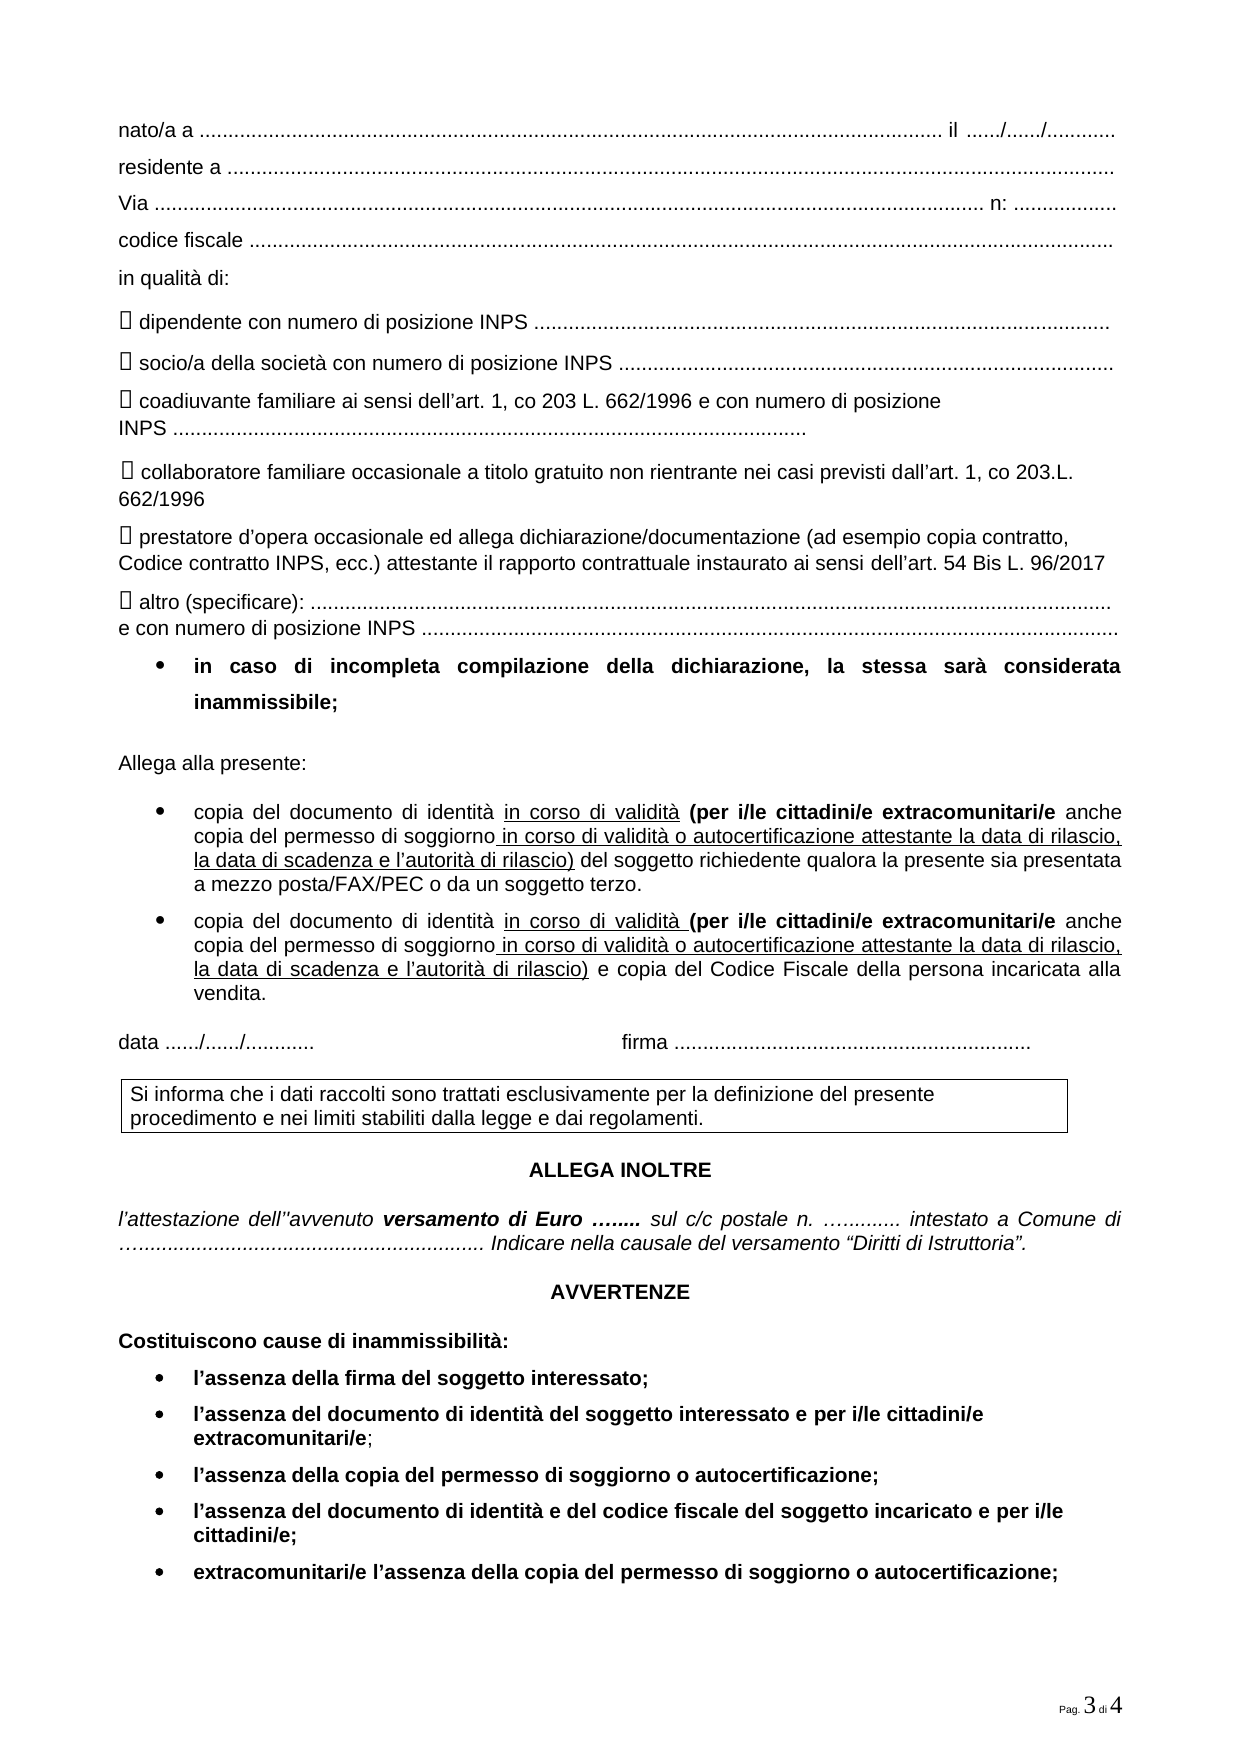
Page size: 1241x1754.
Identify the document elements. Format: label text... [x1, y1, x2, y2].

text ALLEGA INOLTRE [118, 1158, 1122, 1182]
text Si informa che i dati raccolti sono trattati esclusivamente per la definizione del presente procedimento e nei limiti stabiliti dalla legge e dai regolamenti. [122, 1080, 1067, 1132]
text Costituiscono cause di inammissibilità: [118, 1329, 1122, 1353]
text  dipendente con numero di posizione INPS .................................................................................................... [118, 303, 1122, 337]
text  altro (specificare): ........................................................................................................................................... e con numero di posizione INPS ......................................................................................................................... [118, 588, 1124, 641]
list l’assenza della firma del soggetto interessato; [156, 1366, 1122, 1389]
list in caso di incompleta compilazione della dichiarazione, la stessa sarà considerata inammissibile; [156, 653, 1122, 714]
text Via ................................................................................................................................................ n: .................. [118, 191, 1122, 215]
list l’assenza della copia del permesso di soggiorno o autocertificazione; [156, 1463, 1122, 1487]
text in qualità di: [118, 264, 1124, 290]
text l’attestazione dell’'avvenuto versamento di Euro …..... sul c/c postale n. ….......... intestato a Comune di …............................................................ Indicare nella causale del versamento “Diritti di Istruttoria”. [118, 1207, 1122, 1255]
text  collaboratore familiare occasionale a titolo gratuito non rientrante nei casi previsti dall’art. 1, co 203.L. 662/1996 [118, 453, 1122, 511]
text residente a .......................................................................................................................................................... [118, 154, 1122, 178]
list l’assenza del documento di identità e del codice fiscale del soggetto incaricato e per i/le cittadini/e; [156, 1499, 1122, 1547]
list copia del documento di identità in corso di validità (per i/le cittadini/e extracomunitari/e anche copia del permesso di soggiorno in corso di validità o autocertificazione attestante la data di rilascio, la data di scadenza e l’autorità di rilascio) e copia del Codice Fiscale della persona incaricata alla vendita. [156, 909, 1122, 1005]
text data ....../....../............ firma .............................................................. [118, 1030, 1122, 1054]
text Allega alla presente: [118, 751, 1122, 775]
list copia del documento di identità in corso di validità (per i/le cittadini/e extracomunitari/e anche copia del permesso di soggiorno in corso di validità o autocertificazione attestante la data di rilascio, la data di scadenza e l’autorità di rilascio) del soggetto richiedente qualora la presente sia presentata a mezzo posta/FAX/PEC o da un soggetto terzo. [156, 800, 1122, 896]
text AVVERTENZE [118, 1280, 1122, 1304]
text codice fiscale ...................................................................................................................................................... [118, 227, 1122, 251]
text nato/a a ................................................................................................................................. il ....../....../............ [118, 118, 1122, 142]
list extracomunitari/e l’assenza della copia del permesso di soggiorno o autocertificazione; [156, 1560, 1122, 1584]
text  socio/a della società con numero di posizione INPS ...................................................................................... [118, 349, 1124, 376]
list l’assenza del documento di identità del soggetto interessato e per i/le cittadini/e extracomunitari/e; [156, 1402, 1122, 1450]
